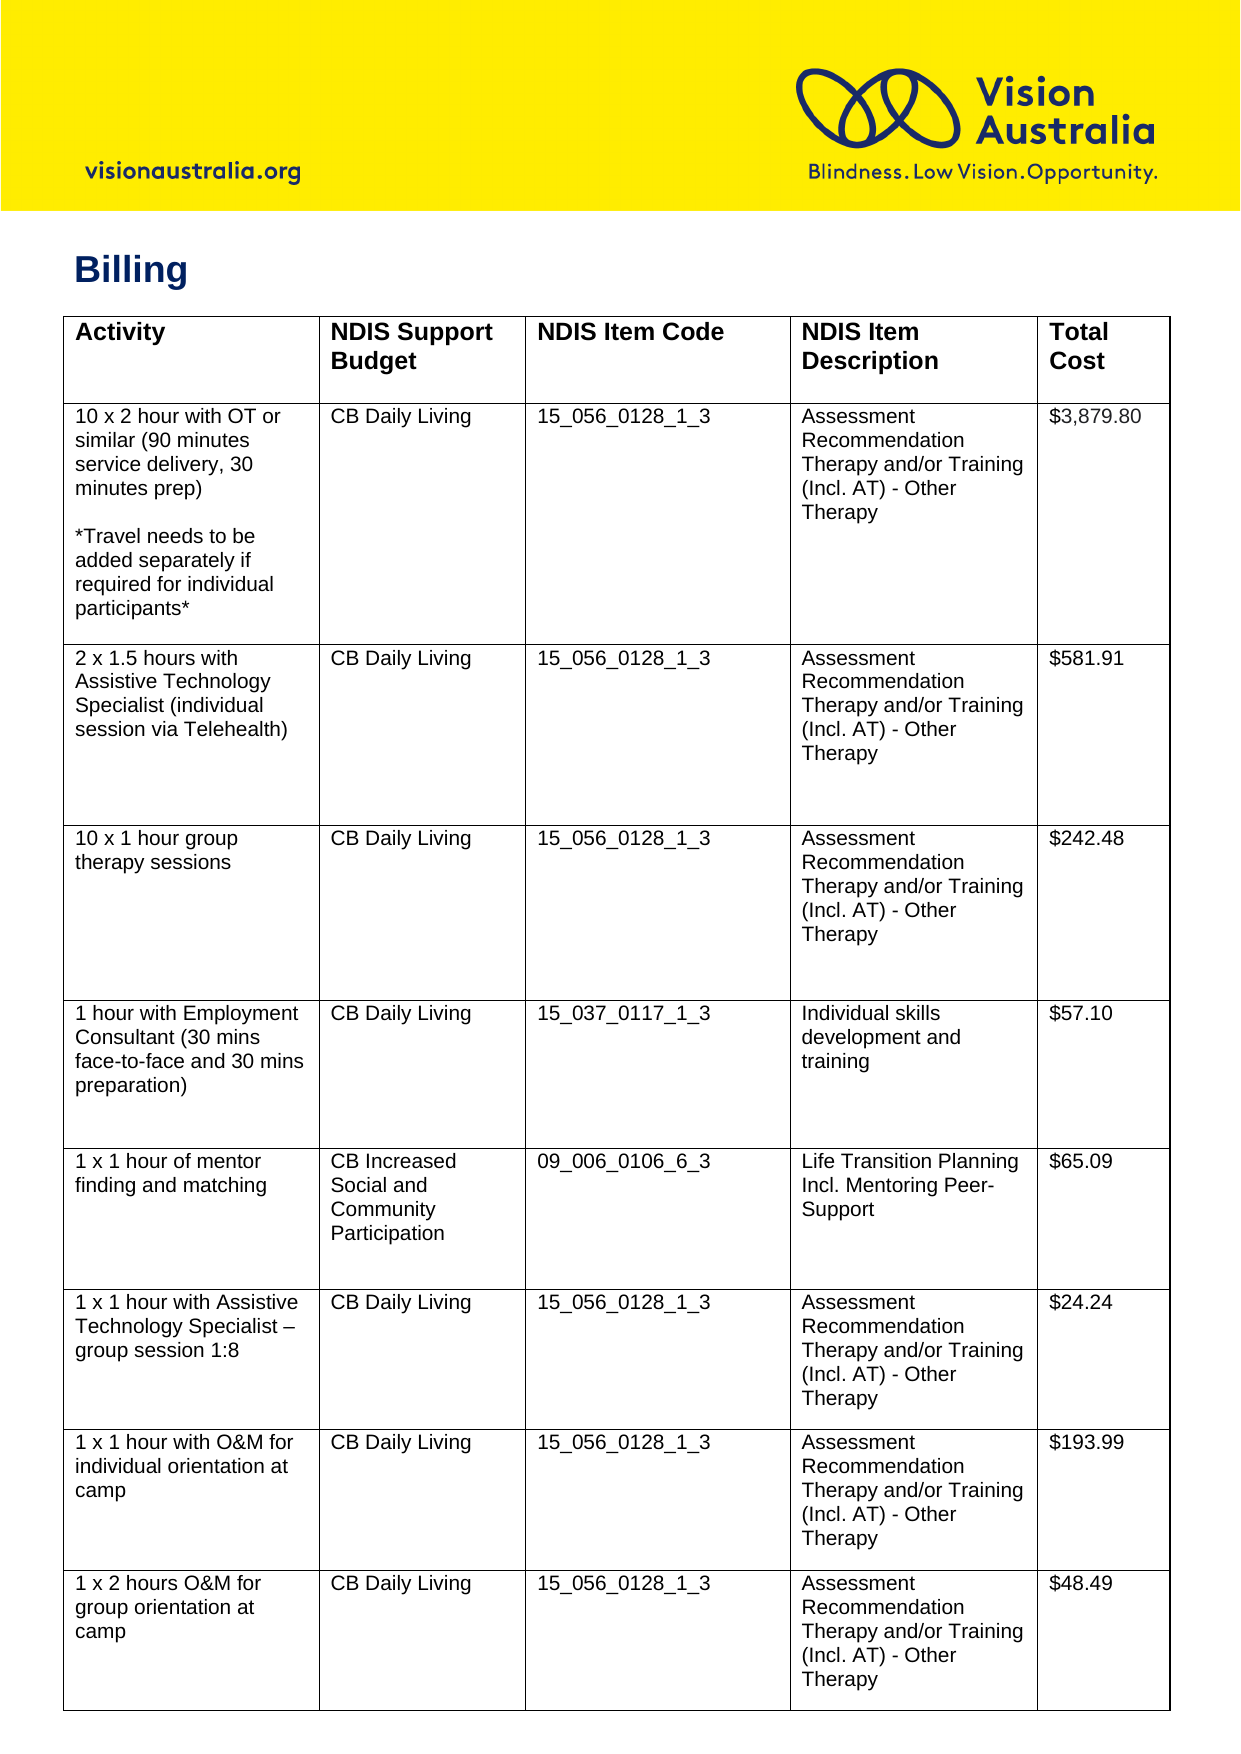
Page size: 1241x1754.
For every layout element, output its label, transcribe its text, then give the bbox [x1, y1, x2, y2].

table_cell CB Increased Social and Community Participation [320, 1149, 525, 1289]
subtitle Billing [74, 248, 1240, 291]
table_cell CB Daily Living [320, 1001, 525, 1148]
table_cell CB Daily Living [320, 1571, 525, 1710]
table_cell Assessment Recommendation Therapy and/or Training (Incl. AT) - Other Therapy [791, 1290, 1037, 1429]
table_header Total Cost [1038, 317, 1169, 403]
table_cell 1 hour with Employment Consultant (30 mins face-to-face and 30 mins preparation) [64, 1001, 319, 1148]
table_cell 15_037_0117_1_3 [526, 1001, 790, 1148]
table_cell 10 x 1 hour group therapy sessions [64, 826, 319, 999]
table_cell Life Transition Planning Incl. Mentoring Peer-Support [791, 1149, 1037, 1289]
table_cell Assessment Recommendation Therapy and/or Training (Incl. AT) - Other Therapy [791, 404, 1037, 644]
table_cell 15_056_0128_1_3 [526, 1571, 790, 1710]
table_header NDIS Support Budget [320, 317, 525, 403]
table_header NDIS Item Description [791, 317, 1037, 403]
table_cell 1 x 2 hours O&M for group orientation at camp [64, 1571, 319, 1710]
table_cell 15_056_0128_1_3 [526, 645, 790, 825]
table_cell CB Daily Living [320, 1430, 525, 1569]
table_cell 1 x 1 hour of mentor finding and matching [64, 1149, 319, 1289]
picture [0, 0, 1240, 211]
table_cell CB Daily Living [320, 645, 525, 825]
table_cell $3,879.80 [1038, 404, 1169, 644]
table_cell CB Daily Living [320, 826, 525, 999]
table_cell 1 x 1 hour with Assistive Technology Specialist – group session 1:8 [64, 1290, 319, 1429]
table_cell $193.99 [1038, 1430, 1169, 1569]
table_cell Assessment Recommendation Therapy and/or Training (Incl. AT) - Other Therapy [791, 826, 1037, 999]
table_cell 15_056_0128_1_3 [526, 404, 790, 644]
table_cell Assessment Recommendation Therapy and/or Training (Incl. AT) - Other Therapy [791, 1430, 1037, 1569]
table_cell 1 x 1 hour with O&M for individual orientation at camp [64, 1430, 319, 1569]
table_cell 15_056_0128_1_3 [526, 1290, 790, 1429]
table_cell $24.24 [1038, 1290, 1169, 1429]
table_cell $57.10 [1038, 1001, 1169, 1148]
table_cell 09_006_0106_6_3 [526, 1149, 790, 1289]
table_cell Individual skills development and training [791, 1001, 1037, 1148]
table_cell $581.91 [1038, 645, 1169, 825]
table_cell 15_056_0128_1_3 [526, 826, 790, 999]
table_cell Assessment Recommendation Therapy and/or Training (Incl. AT) - Other Therapy [791, 1571, 1037, 1710]
table_cell 2 x 1.5 hours with Assistive Technology Specialist (individual session via Telehealth) [64, 645, 319, 825]
table_header NDIS Item Code [526, 317, 790, 403]
table_cell 15_056_0128_1_3 [526, 1430, 790, 1569]
table_cell Assessment Recommendation Therapy and/or Training (Incl. AT) - Other Therapy [791, 645, 1037, 825]
table_cell $242.48 [1038, 826, 1169, 999]
table_cell 10 x 2 hour with OT or similar (90 minutes service delivery, 30 minutes prep) *Travel needs to be added separately if required for individual participants* [64, 404, 319, 644]
table_cell CB Daily Living [320, 404, 525, 644]
table_cell $65.09 [1038, 1149, 1169, 1289]
table_cell $48.49 [1038, 1571, 1169, 1710]
table_cell CB Daily Living [320, 1290, 525, 1429]
table_header Activity [64, 317, 319, 403]
